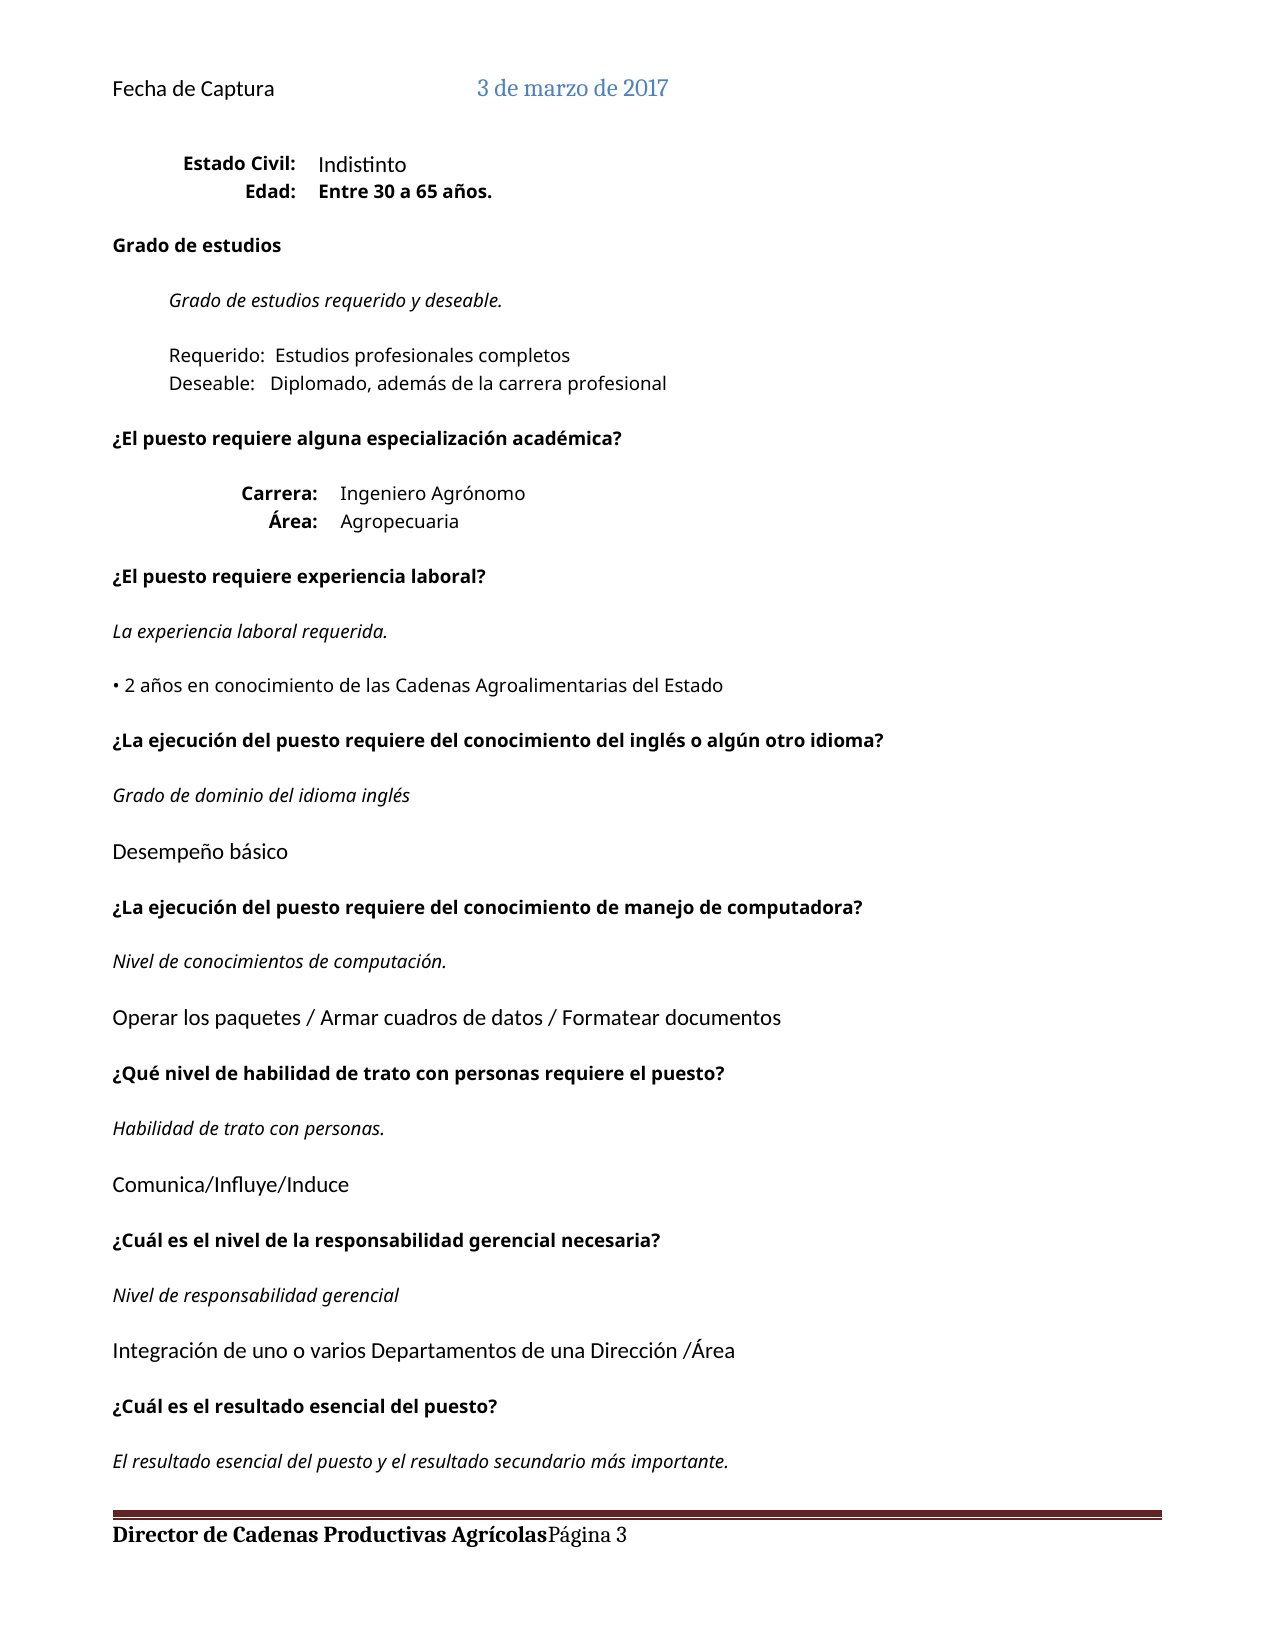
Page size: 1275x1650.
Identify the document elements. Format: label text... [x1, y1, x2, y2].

text Área: Agropecuaria [112, 509, 1162, 534]
text Habilidad de trato con personas. [112, 1115, 1162, 1141]
text Carrera: Ingeniero Agrónomo [112, 480, 1162, 506]
text Deseable: [112, 371, 1162, 396]
text • 2 años en conocimiento de las Cadenas Agroalimentarias del Estado [112, 673, 1162, 698]
table_cell Edad: [172, 178, 307, 203]
text ¿Qué nivel de habilidad de trato con personas requiere el puesto? [112, 1061, 1162, 1086]
text Nivel de responsabilidad gerencial [112, 1282, 1162, 1307]
text Requerido: [112, 342, 1162, 368]
text La experiencia laboral requerida. [112, 618, 1162, 644]
text El resultado esencial del puesto y el resultado secundario más importante. [112, 1448, 1162, 1474]
text Grado de dominio del idioma inglés [112, 782, 1162, 808]
text ¿Cuál es el resultado esencial del puesto? [112, 1394, 1162, 1419]
text ¿La ejecución del puesto requiere del conocimiento de manejo de computadora? [112, 894, 1162, 919]
text Nivel de conocimientos de computación. [112, 949, 1162, 974]
text ¿El puesto requiere experiencia laboral? [112, 563, 1162, 589]
table_cell Estado Civil: [172, 150, 307, 178]
table_cell Entre 30 a 65 años. [307, 178, 1044, 203]
text ¿Cuál es el nivel de la responsabilidad gerencial necesaria? [112, 1227, 1162, 1253]
text ¿El puesto requiere alguna especialización académica? [112, 425, 1162, 451]
text ¿La ejecución del puesto requiere del conocimiento del inglés o algún otro idioma? [112, 727, 1162, 753]
text Grado de estudios requerido y deseable. [112, 287, 1162, 313]
text Grado de estudios [112, 233, 1162, 258]
